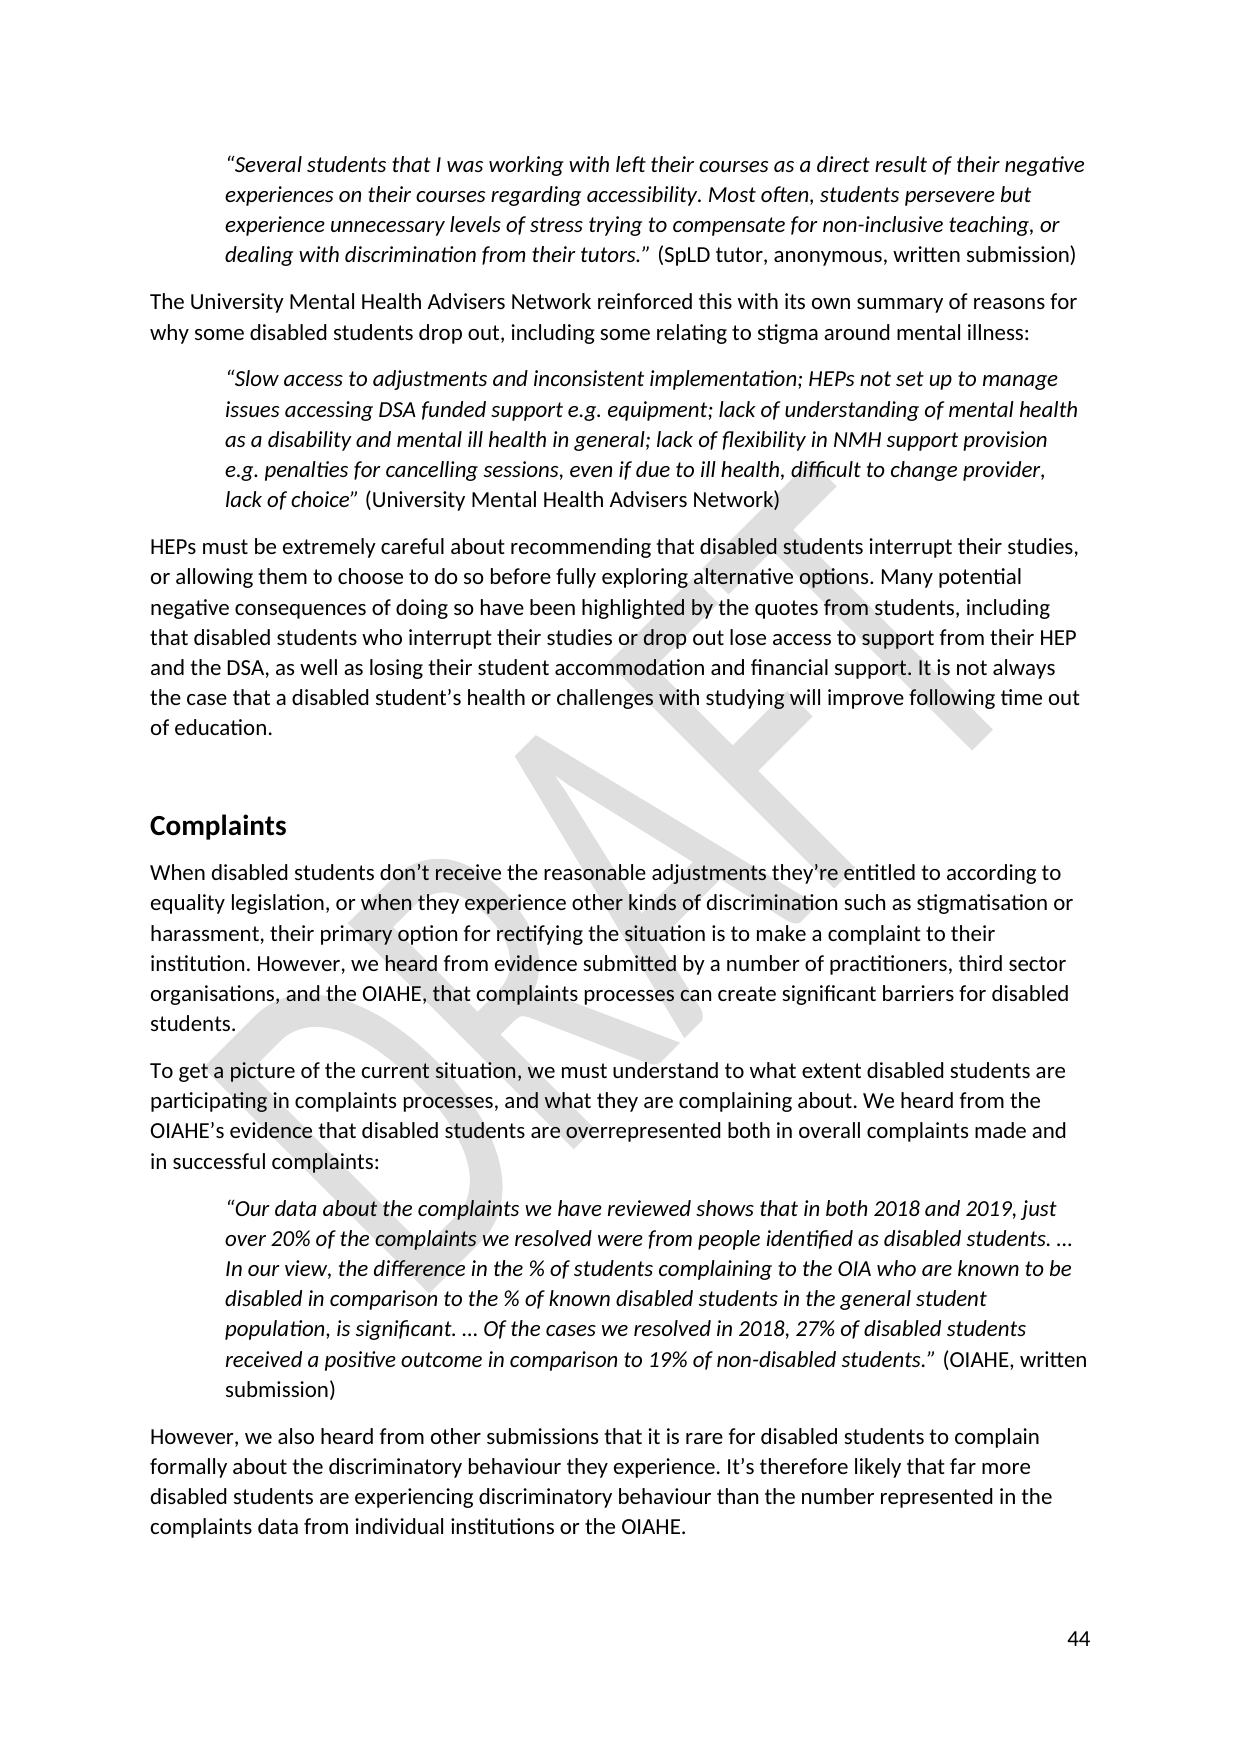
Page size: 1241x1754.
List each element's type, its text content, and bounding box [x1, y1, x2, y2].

text “Several students that I was working with left their courses as a direct result of their negative experiences on their courses regarding accessibility. Most often, students persevere but experience unnecessary levels of stress trying to compensate for non-inclusive teaching, or dealing with discrimination from their tutors.” (SpLD tutor, anonymous, written submission) [225, 150, 1090, 269]
text HEPs must be extremely careful about recommending that disabled students interrupt their studies, or allowing them to choose to do so before fully exploring alternative options. Many potential negative consequences of doing so have been highlighted by the quotes from students, including that disabled students who interrupt their studies or drop out lose access to support from their HEP and the DSA, as well as losing their student accommodation and financial support. It is not always the case that a disabled student’s health or challenges with studying will improve following time out of education. [150, 532, 1090, 742]
text The University Mental Health Advisers Network reinforced this with its own summary of reasons for why some disabled students drop out, including some relating to stigma around mental illness: [150, 287, 1090, 346]
text “Slow access to adjustments and inconsistent implementation; HEPs not set up to manage issues accessing DSA funded support e.g. equipment; lack of understanding of mental health as a disability and mental ill health in general; lack of flexibility in NMH support provision e.g. penalties for cancelling sessions, even if due to ill health, difficult to change provider, lack of choice” (University Mental Health Advisers Network) [225, 364, 1090, 513]
text However, we also heard from other submissions that it is rare for disabled students to complain formally about the discriminatory behaviour they experience. It’s therefore likely that far more disabled students are experiencing discriminatory behaviour than the number represented in the complaints data from individual institutions or the OIAHE. [150, 1422, 1090, 1540]
text To get a picture of the current situation, we must understand to what extent disabled students are participating in complaints processes, and what they are complaining about. We heard from the OIAHE’s evidence that disabled students are overrepresented both in overall complaints made and in successful complaints: [150, 1056, 1090, 1175]
subtitle Complaints [150, 807, 1090, 843]
text When disabled students don’t receive the reasonable adjustments they’re entitled to according to equality legislation, or when they experience other kinds of discrimination such as stigmatisation or harassment, their primary option for rectifying the situation is to make a complaint to their institution. However, we heard from evidence submitted by a number of practitioners, third sector organisations, and the OIAHE, that complaints processes can create significant barriers for disabled students. [150, 858, 1090, 1037]
text “Our data about the complaints we have reviewed shows that in both 2018 and 2019, just over 20% of the complaints we resolved were from people identified as disabled students. … In our view, the difference in the % of students complaining to the OIA who are known to be disabled in comparison to the % of known disabled students in the general student population, is significant. … Of the cases we resolved in 2018, 27% of disabled students received a positive outcome in comparison to 19% of non-disabled students.” (OIAHE, written submission) [225, 1194, 1090, 1403]
